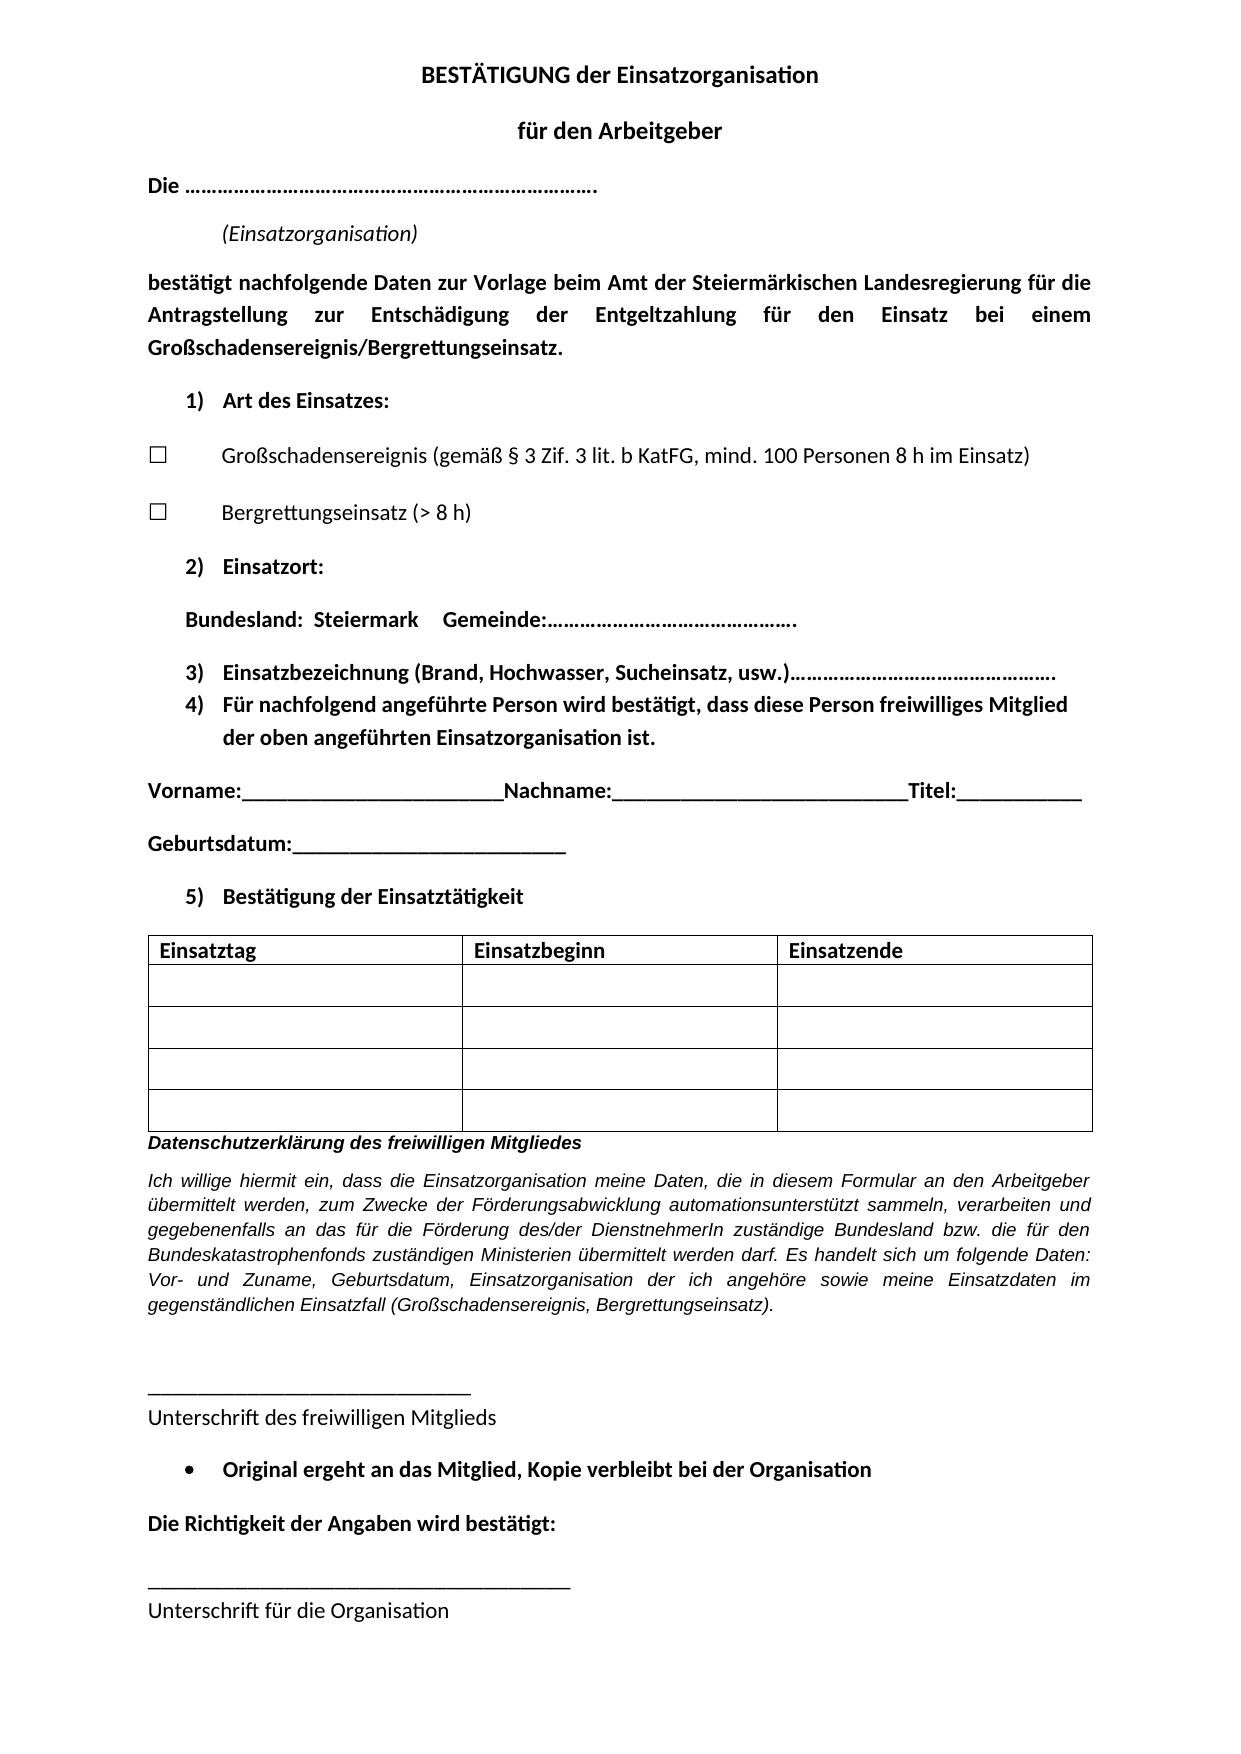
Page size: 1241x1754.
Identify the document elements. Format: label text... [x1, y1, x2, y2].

text Bundesland: Steiermark Gemeinde:………………………………………. [185, 605, 1093, 633]
text Großschadensereignis (gemäß § 3 Zif. 3 lit. b KatFG, mind. 100 Personen 8 h im Einsatz) [148, 439, 1093, 470]
table_cell [778, 1090, 1092, 1131]
list Bestätigung der Einsatztätigkeit [185, 882, 1093, 910]
text BESTÄTIGUNG der Einsatzorganisation [148, 59, 1093, 89]
list Einsatzbezeichnung (Brand, Hochwasser, Sucheinsatz, usw.)…………………………………………. [185, 658, 1093, 686]
table_cell [149, 1007, 462, 1047]
table_cell [463, 1007, 777, 1047]
list Original ergeht an das Mitglied, Kopie verbleibt bei der Organisation [185, 1456, 1093, 1484]
text Vorname:_______________________Nachname:__________________________Titel:___________ [148, 776, 1093, 804]
text für den Arbeitgeber [148, 115, 1093, 145]
list Für nachfolgend angeführte Person wird bestätigt, dass diese Person freiwilliges Mitglied der oben angeführten Einsatzorganisation ist. [185, 691, 1093, 751]
text Datenschutzerklärung des freiwilligen Mitgliedes [148, 1132, 1093, 1154]
text Bergrettungseinsatz (> 8 h) [148, 496, 1093, 527]
table_header Einsatzende [778, 936, 1092, 964]
table_cell [778, 1007, 1092, 1047]
table_header Einsatzbeginn [463, 936, 777, 964]
text Die Richtigkeit der Angaben wird bestätigt: [148, 1509, 1093, 1537]
table_header Einsatztag [149, 936, 462, 964]
list Art des Einsatzes: [185, 386, 1093, 414]
table_cell [463, 1090, 777, 1131]
text __________________________________ Unterschrift für die Organisation [148, 1562, 1093, 1624]
table_cell [463, 1049, 777, 1089]
text Die …………………………………………………………………. [148, 171, 1093, 199]
table_cell [149, 1090, 462, 1131]
text Ich willige hiermit ein, dass die Einsatzorganisation meine Daten, die in diesem Formular an den Arbeitgeber übermittelt werden, zum Zwecke der Förderungsabwicklung automationsunterstützt sammeln, verarbeiten und gegebenenfalls an das für die Förderung des/der DienstnehmerIn zuständige Bundesland bzw. die für den Bundeskatastrophenfonds zuständigen Ministerien übermittelt werden darf. Es handelt sich um folgende Daten: Vor- und Zuname, Geburtsdatum, Einsatzorganisation der ich angehöre sowie meine Einsatzdaten im gegenständlichen Einsatzfall (Großschadensereignis, Bergrettungseinsatz). [148, 1169, 1093, 1315]
table_cell [778, 1049, 1092, 1089]
text (Einsatzorganisation) [148, 219, 1093, 248]
table_cell [149, 1049, 462, 1089]
table_cell [463, 965, 777, 1006]
text bestätigt nachfolgende Daten zur Vorlage beim Amt der Steiermärkischen Landesregierung für die Antragstellung zur Entschädigung der Entgeltzahlung für den Einsatz bei einem Großschadensereignis/Bergrettungseinsatz. [148, 268, 1093, 361]
table_cell [149, 965, 462, 1006]
table_cell [778, 965, 1092, 1006]
list Einsatzort: [185, 552, 1093, 580]
text Geburtsdatum:________________________ [148, 829, 1093, 857]
text __________________________ Unterschrift des freiwilligen Mitglieds [148, 1368, 1093, 1431]
